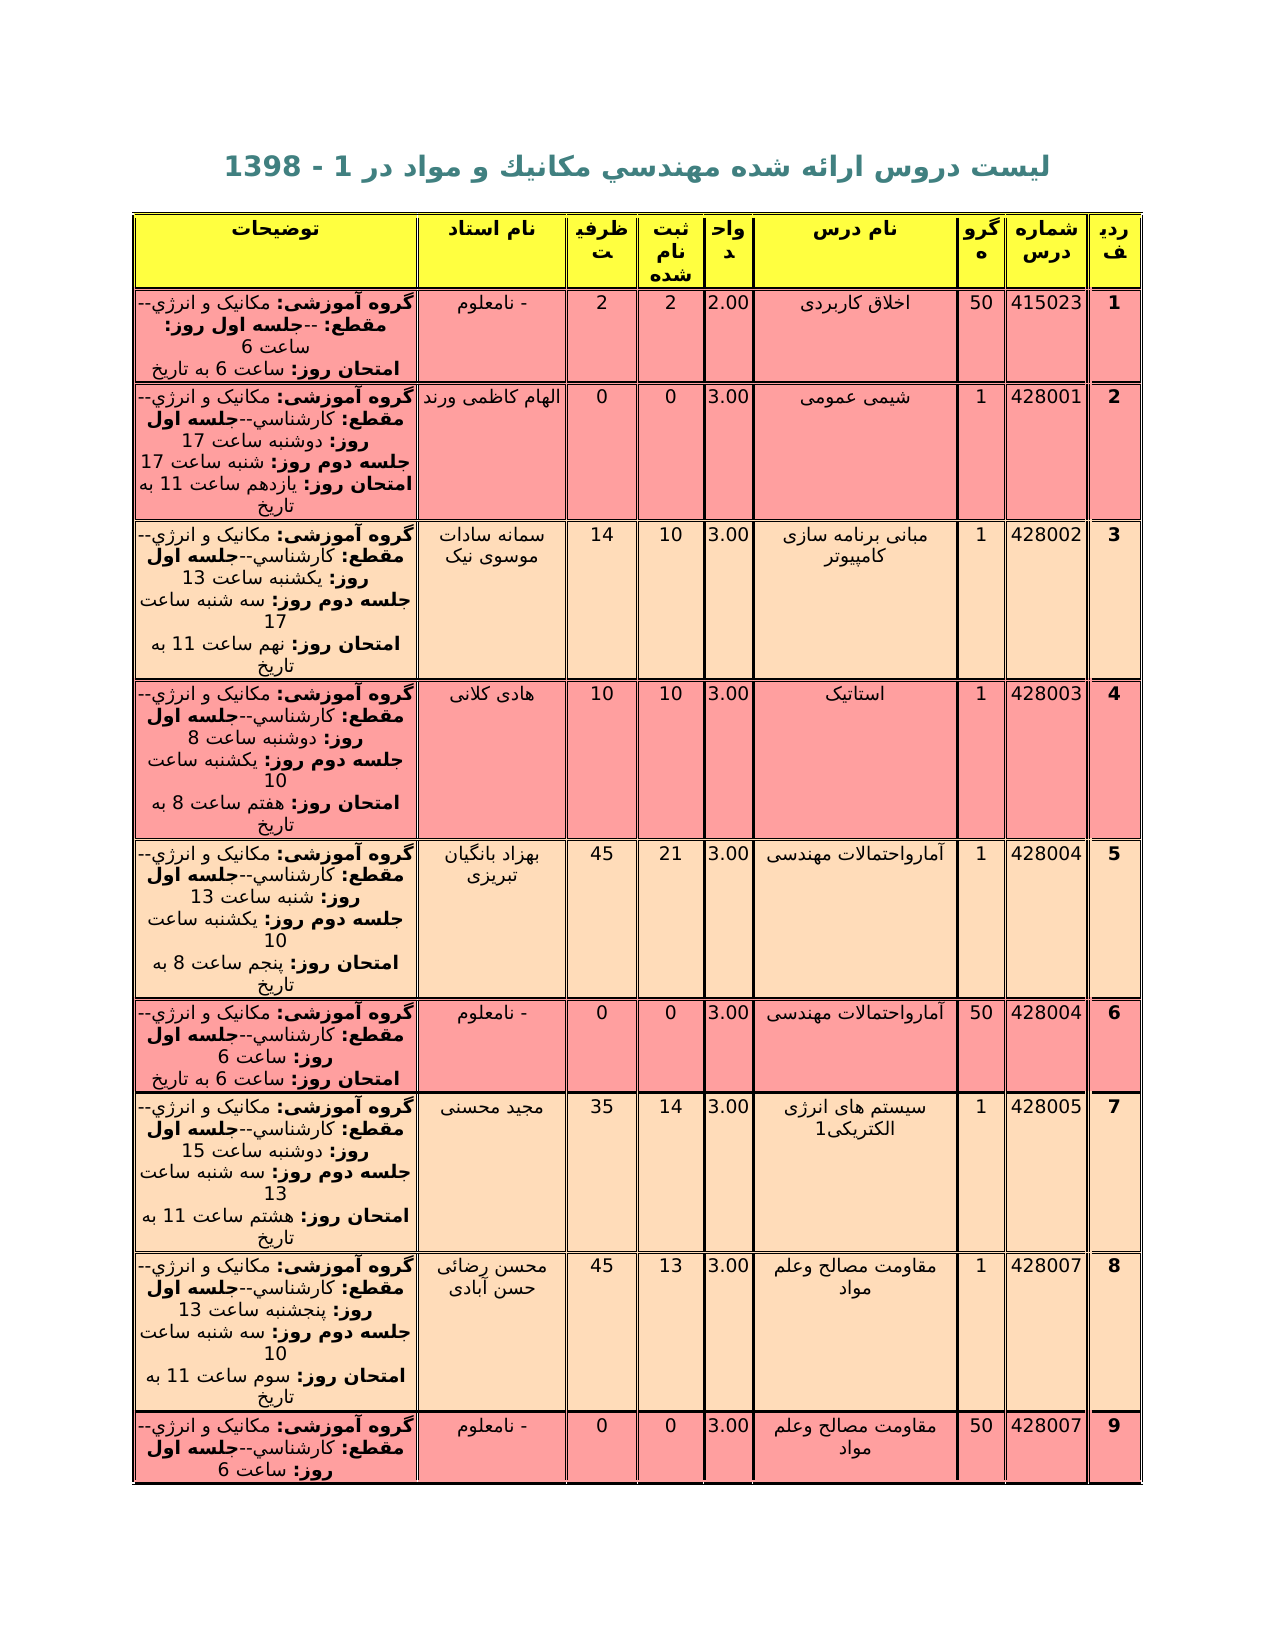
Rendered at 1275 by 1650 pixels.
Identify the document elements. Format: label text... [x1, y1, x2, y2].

table_header واحد [704, 213, 753, 287]
table_cell 10 [568, 682, 636, 838]
table_cell 0 [639, 1001, 703, 1091]
table_cell 7 [1090, 1091, 1140, 1251]
table_cell گروه آموزشی: مكانيک و انرژي--مقطع: كارشناسي--جلسه اول روز: ساعت 6 امتحان روز: ساعت 6 به تاریخ [136, 1001, 416, 1091]
table_cell 6 [1090, 997, 1140, 1091]
table_cell گروه آموزشی: مكانيک و انرژي--مقطع: كارشناسي--جلسه اول روز: دوشنبه ساعت 15 جلسه دوم روز: سه شنبه ساعت 13 امتحان روز: هشتم ساعت 11 به تاریخ [136, 1094, 416, 1251]
table_cell 4 [1090, 678, 1140, 838]
table_cell - نامعلوم [418, 1413, 567, 1482]
table_cell 1 [959, 385, 1004, 519]
table_cell گروه آموزشی: مكانيک و انرژي--مقطع: كارشناسي--جلسه اول روز: دوشنبه ساعت 8 جلسه دوم روز: یکشنبه ساعت 10 امتحان روز: هفتم ساعت 8 به تاریخ [136, 682, 416, 838]
table_cell - نامعلوم [419, 1001, 565, 1091]
table_header ثبت نام شده [638, 213, 704, 287]
table_cell گروه آموزشی: مكانيک و انرژي--مقطع: كارشناسي--جلسه اول روز: دوشنبه ساعت 17 جلسه دوم روز: شنبه ساعت 17 امتحان روز: یازدهم ساعت 11 به تاریخ [136, 385, 416, 519]
table_cell 428002 [1006, 519, 1088, 678]
table_cell 428007 [1006, 1251, 1088, 1410]
table_cell 1 [1090, 287, 1140, 381]
table_cell 3.00 [706, 682, 752, 838]
table_cell 10 [639, 682, 703, 838]
table_cell گروه آموزشی: مكانيک و انرژي--مقطع: كارشناسي--جلسه اول روز: شنبه ساعت 13 جلسه دوم روز: یکشنبه ساعت 10 امتحان روز: پنجم ساعت 8 به تاریخ [136, 841, 416, 997]
table_cell آمارواحتمالات مهندسی [755, 841, 956, 997]
table_header نام استاد [418, 215, 567, 287]
table_cell 428004 [1006, 838, 1088, 997]
table_cell گروه آموزشی: مكانيک و انرژي--مقطع: --جلسه اول روز: ساعت 6 امتحان روز: ساعت 6 به تاریخ [136, 291, 416, 381]
table_cell اخلاق کاربردی [755, 291, 956, 381]
table_cell 1 [959, 522, 1004, 678]
table_cell 428005 [1007, 1091, 1086, 1251]
table_cell 0 [567, 1413, 638, 1482]
table_cell استاتیک [755, 682, 956, 838]
table_header ظرفیت [567, 215, 638, 287]
table_cell 2.00 [706, 291, 752, 381]
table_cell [134, 1413, 417, 1482]
table_cell 428003 [1007, 678, 1087, 838]
table_cell 415023 [1007, 287, 1087, 381]
table_cell 428004 [1007, 997, 1087, 1091]
table_cell گروه آموزشی: مكانيک و انرژي--مقطع: كارشناسي--جلسه اول روز: پنجشنبه ساعت 13 جلسه دوم روز: سه شنبه ساعت 10 امتحان روز: سوم ساعت 11 به تاریخ [136, 1254, 416, 1410]
table_cell 3.00 [706, 1254, 752, 1410]
table_cell 14 [639, 1094, 703, 1251]
table_cell 428001 [1007, 381, 1087, 519]
table_cell 3 [1088, 519, 1141, 678]
table_cell آمارواحتمالات مهندسی [755, 1001, 956, 1091]
table_header گروه [957, 215, 1006, 287]
table_cell 1 [959, 682, 1004, 838]
table_cell 45 [568, 841, 636, 997]
table_cell 1 [959, 1094, 1004, 1251]
table_cell 9 [1090, 1410, 1141, 1482]
table_cell محسن رضائی حسن آبادی [419, 1254, 565, 1410]
table_cell 2 [568, 291, 636, 381]
table_cell 1 [959, 841, 1004, 997]
table_cell 3.00 [706, 841, 752, 997]
table_cell 5 [1088, 838, 1141, 997]
table_cell 1 [959, 1254, 1004, 1410]
table_cell 13 [639, 1254, 703, 1410]
table_cell 10 [639, 522, 703, 678]
table_cell بهزاد بانگیان تبریزی [419, 841, 565, 997]
table_header نام درس [753, 215, 957, 287]
text لیست دروس ارائه شده مهندسي مكانيك و مواد در 1 - 1398 [150, 150, 1125, 183]
table_cell سمانه سادات موسوی نیک [419, 522, 565, 678]
table_cell 45 [568, 1254, 636, 1410]
table_cell گروه آموزشی: مكانيک و انرژي--مقطع: كارشناسي--جلسه اول روز: یکشنبه ساعت 13 جلسه دوم روز: سه شنبه ساعت 17 امتحان روز: نهم ساعت 11 به تاریخ [136, 522, 416, 678]
table_cell 3.00 [706, 522, 752, 678]
table_cell سیستم های انرژی الکتریکی1 [755, 1094, 956, 1251]
table_cell 2 [639, 291, 703, 381]
table_cell 21 [639, 841, 703, 997]
table_cell 0 [639, 385, 703, 519]
table_header توضیحات [134, 215, 417, 287]
table_cell 8 [1088, 1251, 1141, 1410]
table_cell 0 [638, 1413, 704, 1482]
table_cell الهام کاظمی ورند [419, 385, 565, 519]
table_cell 3.00 [706, 1094, 752, 1251]
table_cell 50 [957, 1413, 1006, 1482]
table_cell 3.00 [704, 1413, 753, 1482]
table_cell 50 [959, 1001, 1004, 1091]
table_cell هادی کلانی [419, 682, 565, 838]
table_cell شیمی عمومی [755, 385, 956, 519]
table_cell 35 [568, 1094, 636, 1251]
table_cell 0 [568, 385, 636, 519]
table_cell 428007 [1006, 1410, 1086, 1482]
table_cell 50 [959, 291, 1004, 381]
table_header شماره درس [1006, 215, 1086, 287]
table_cell مبانی برنامه سازی کامپیوتر [755, 522, 956, 678]
table_cell مقاومت مصالح وعلم مواد [755, 1254, 956, 1410]
table_cell مجید محسنی [419, 1094, 565, 1251]
table_cell 3.00 [706, 1001, 752, 1091]
table_cell 2 [1090, 381, 1140, 519]
table_cell 3.00 [706, 385, 752, 519]
table_cell 14 [568, 522, 636, 678]
table_cell - نامعلوم [419, 291, 565, 381]
table_cell 0 [568, 1001, 636, 1091]
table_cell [753, 1413, 957, 1482]
table_header ردیف [1090, 215, 1141, 287]
